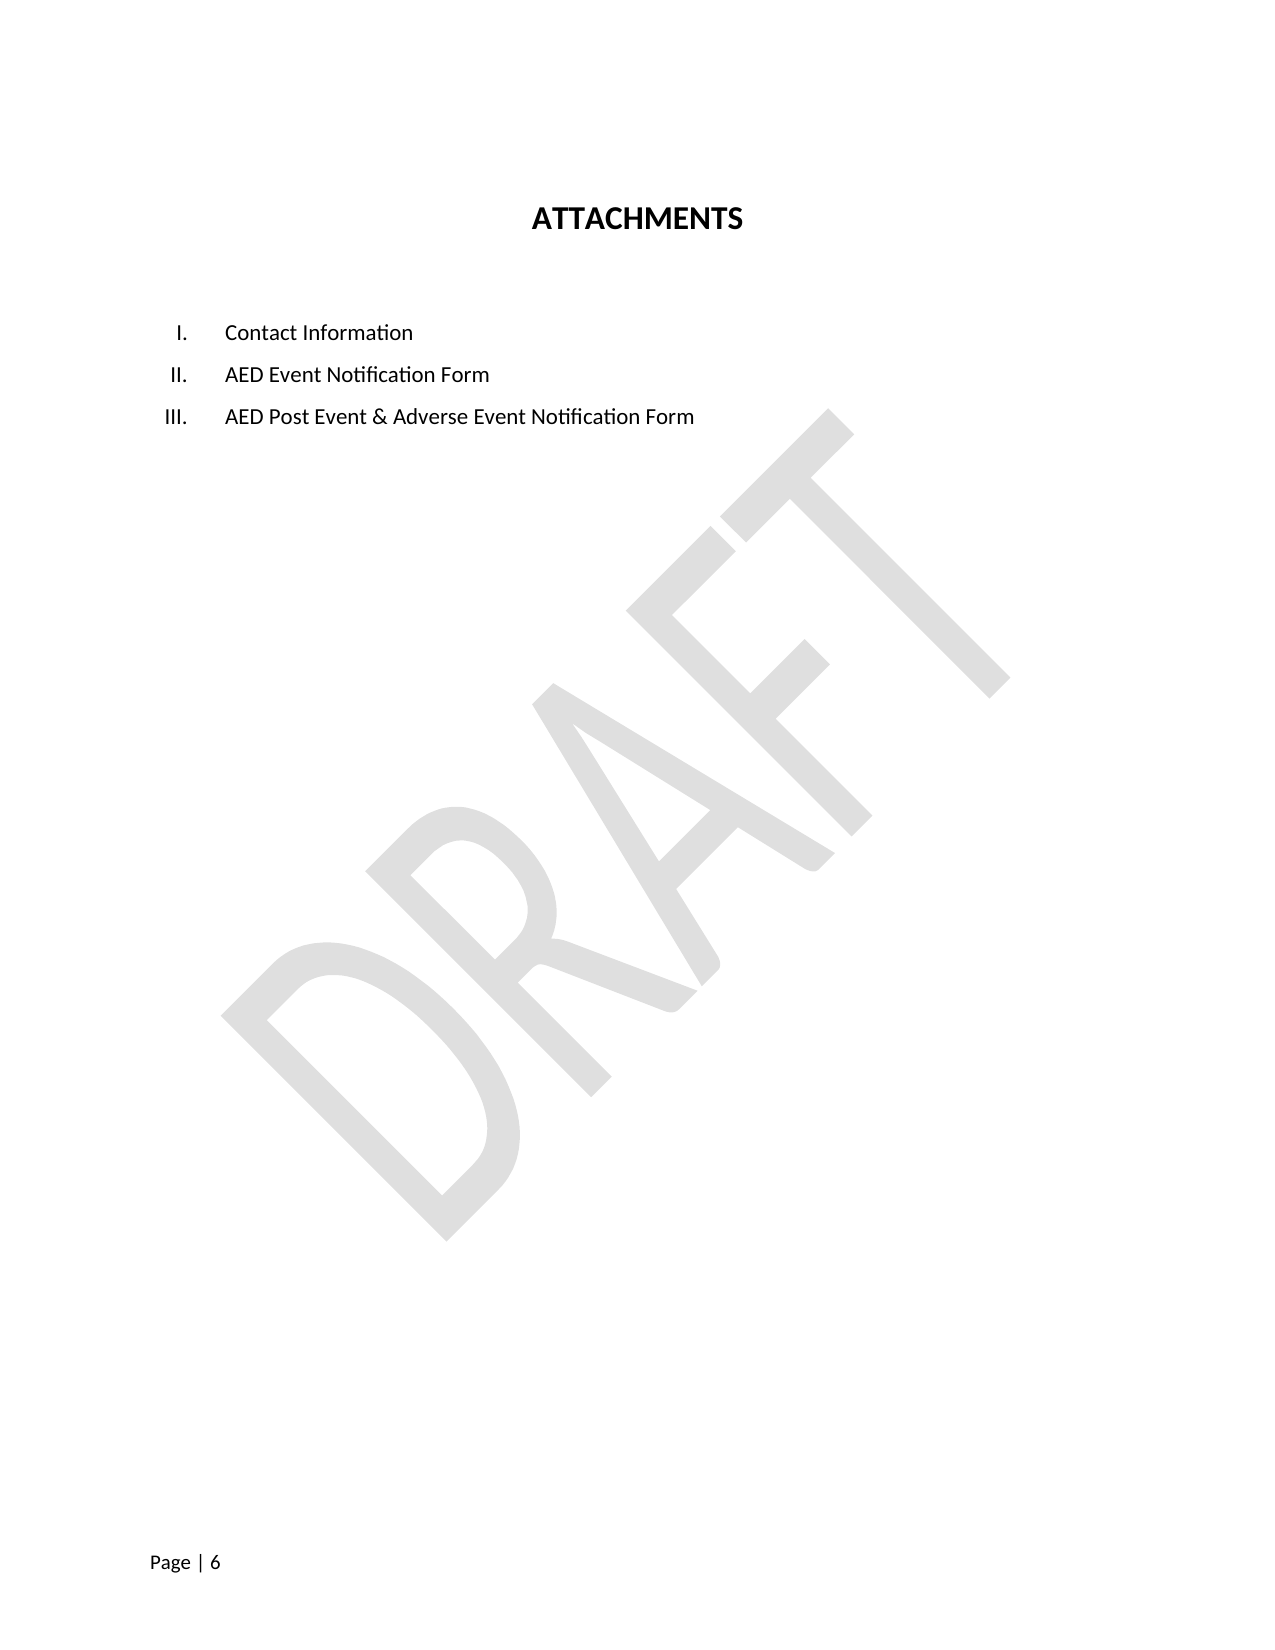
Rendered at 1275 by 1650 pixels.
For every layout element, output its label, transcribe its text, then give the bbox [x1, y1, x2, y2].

list AED Event Notification Form [187, 360, 1125, 388]
list Contact Information [187, 318, 1125, 346]
list AED Post Event & Adverse Event Notification Form [187, 402, 1125, 430]
text ATTACHMENTS [150, 197, 1125, 238]
